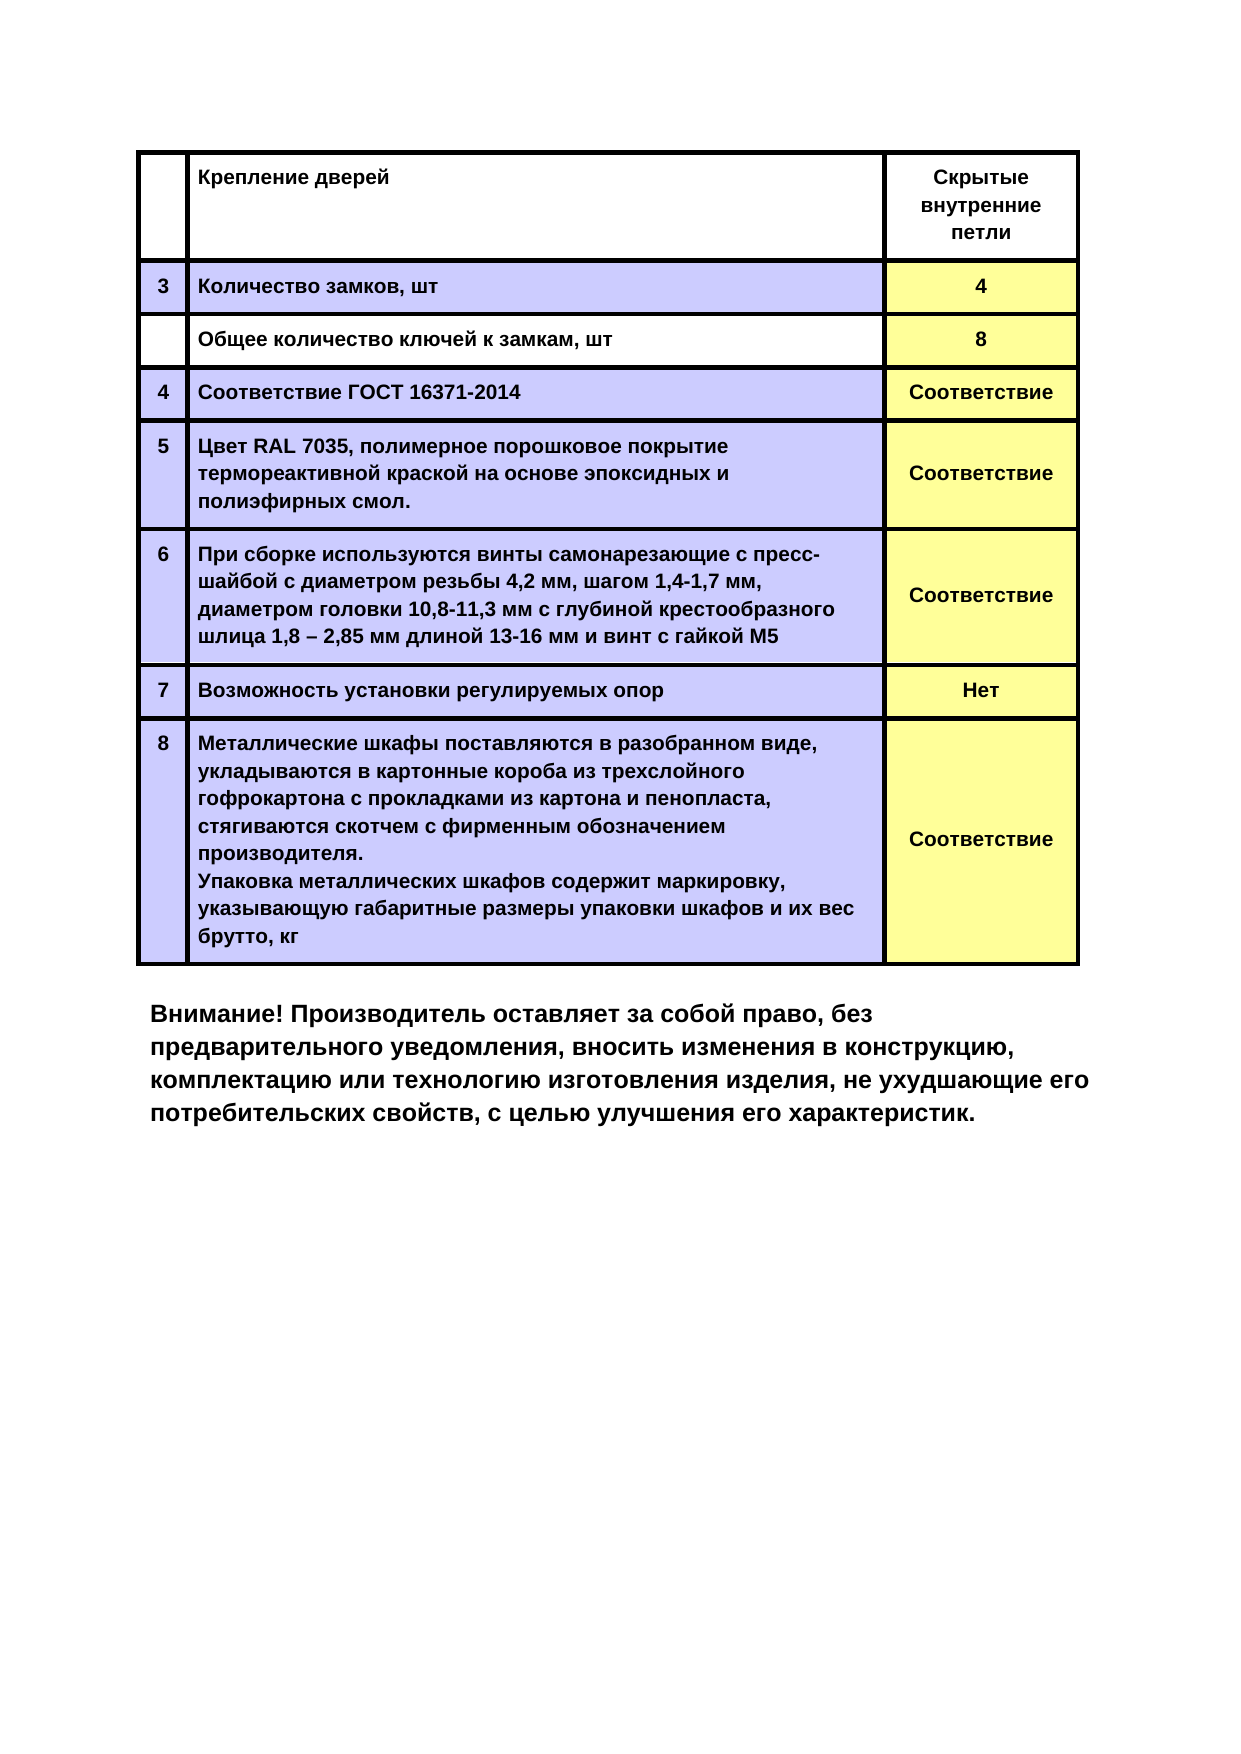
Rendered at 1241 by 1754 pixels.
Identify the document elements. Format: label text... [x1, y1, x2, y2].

table_cell Соответствие [887, 423, 1076, 527]
table_cell 5 [141, 423, 185, 527]
table_cell Общее количество ключей к замкам, шт [190, 316, 882, 365]
table_cell Соответствие [887, 721, 1076, 962]
table_cell Возможность установки регулируемых опор [190, 667, 882, 716]
table_cell Соответствие [887, 370, 1076, 418]
table_cell 6 [141, 531, 185, 662]
table_cell Соответствие ГОСТ 16371-2014 [190, 370, 882, 418]
table_cell Крепление дверей [190, 155, 882, 258]
table_cell Количество замков, шт [190, 263, 882, 312]
table_cell Нет [887, 667, 1076, 716]
table_cell 4 [887, 263, 1076, 312]
table_cell Цвет RAL 7035, полимерное порошковое покрытие термореактивной краской на основе эпоксидных и полиэфирных смол. [190, 423, 882, 527]
table_cell Металлические шкафы поставляются в разобранном виде, укладываются в картонные короба из трехслойного гофрокартона с прокладками из картона и пенопласта, стягиваются скотчем с фирменным обозначением производителя. Упаковка металлических шкафов содержит маркировку, указывающую габаритные размеры упаковки шкафов и их вес брутто, кг [190, 721, 882, 962]
table_cell Соответствие [887, 531, 1076, 662]
table_cell 3 [141, 263, 185, 312]
table_cell 8 [141, 721, 185, 962]
table_cell При сборке используются винты самонарезающие с пресс-шайбой с диаметром резьбы 4,2 мм, шагом 1,4-1,7 мм, диаметром головки 10,8-11,3 мм с глубиной крестообразного шлица 1,8 – 2,85 мм длиной 13-16 мм и винт с гайкой М5 [190, 531, 882, 662]
table_cell [141, 316, 185, 365]
table_cell 4 [141, 370, 185, 418]
table_cell 7 [141, 667, 185, 716]
table_cell Скрытые внутренние петли [887, 155, 1076, 258]
table_cell 8 [887, 316, 1076, 365]
text Внимание! Производитель оставляет за собой право, без предварительного уведомления, вносить изменения в конструкцию, комплектацию или технологию изготовления изделия, не ухудшающие его потребительских свойств, с целью улучшения его характеристик. [150, 999, 1090, 1127]
table_cell [141, 155, 185, 258]
